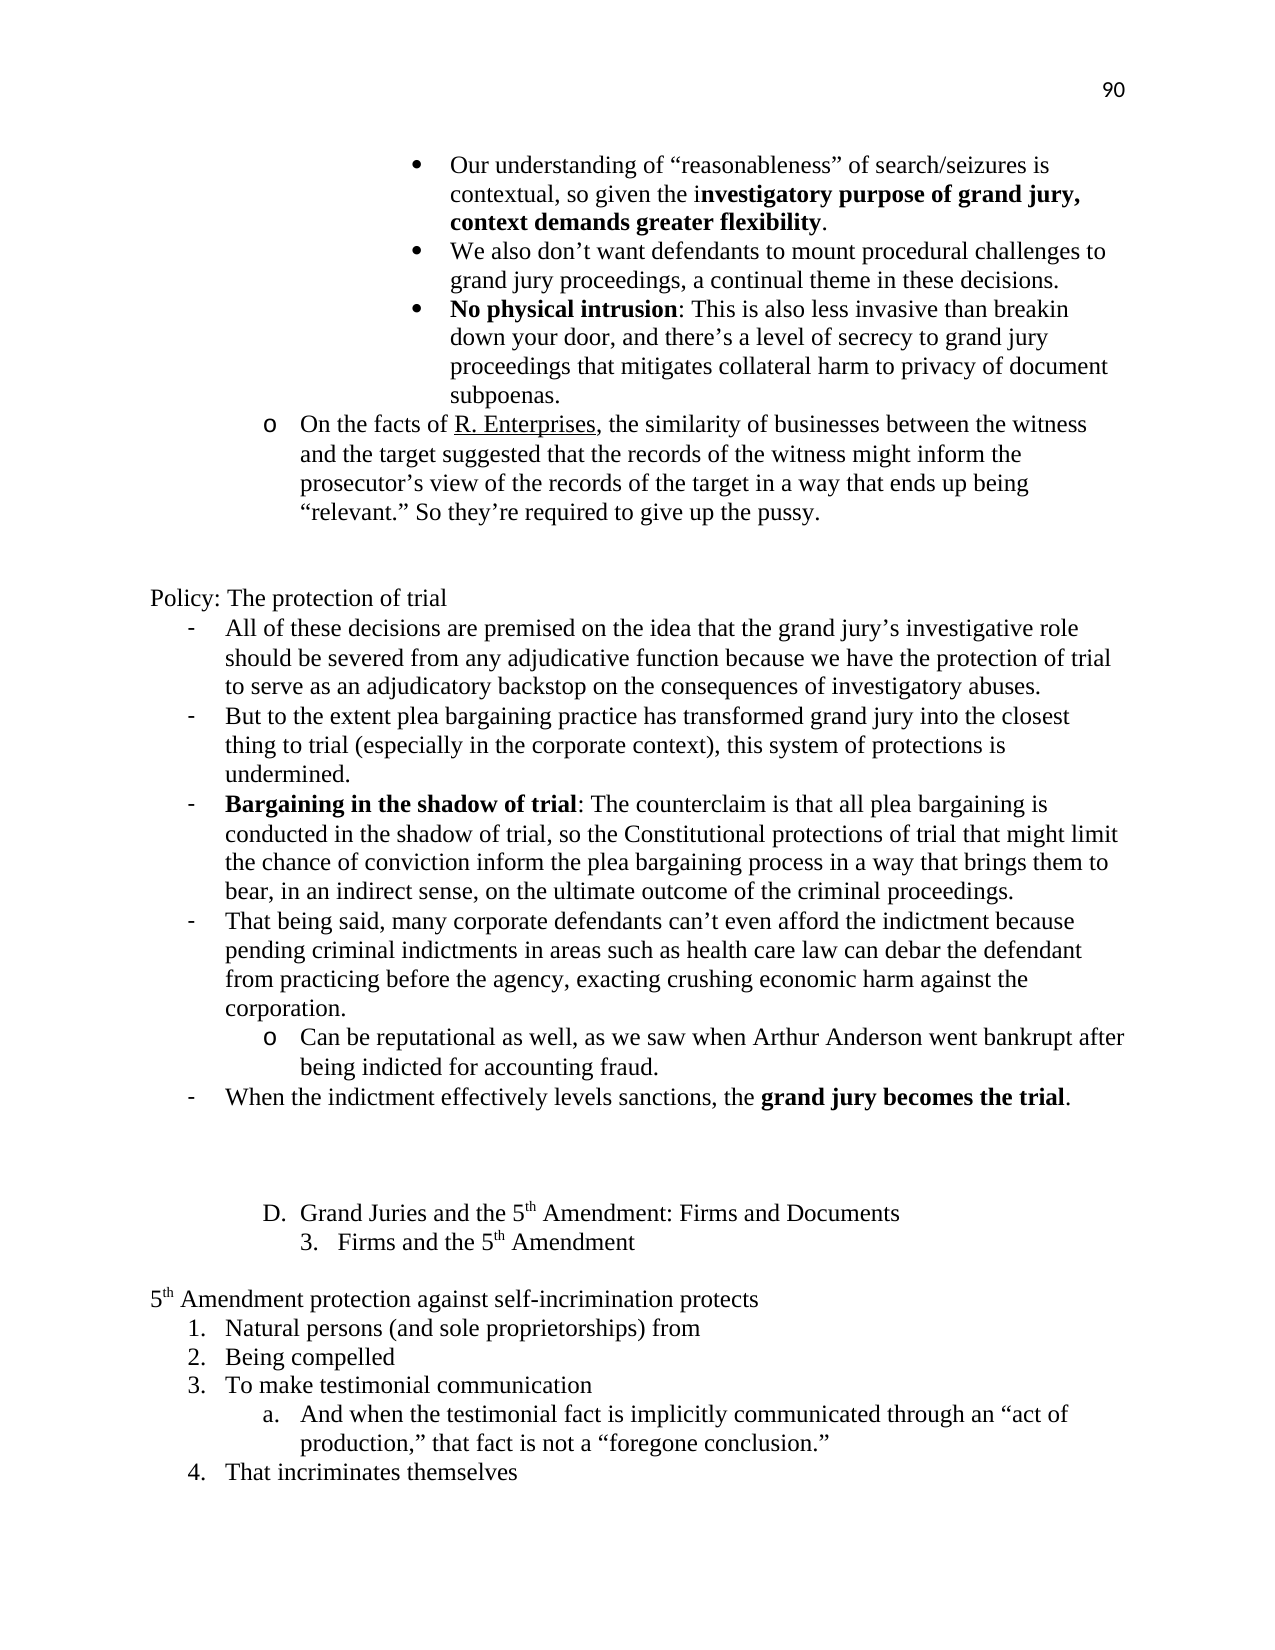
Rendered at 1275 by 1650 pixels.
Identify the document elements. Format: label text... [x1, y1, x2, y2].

list Natural persons (and sole proprietorships) from [187, 1313, 1125, 1342]
list Can be reputational as well, as we saw when Arthur Anderson went bankrupt after being indicted for accounting fraud. [262, 1022, 1125, 1081]
list Being compelled [187, 1342, 1125, 1371]
text 5th Amendment protection against self-incrimination protects [150, 1284, 1125, 1313]
list Firms and the 5th Amendment [300, 1227, 1125, 1256]
list To make testimonial communication [187, 1371, 1125, 1399]
list Grand Juries and the 5th Amendment: Firms and Documents [262, 1198, 1125, 1227]
list Our understanding of “reasonableness” of search/seizures is contextual, so given the investigatory purpose of grand jury, context demands greater flexibility. [412, 150, 1125, 236]
list That being said, many corporate defendants can’t even afford the indictment because pending criminal indictments in areas such as health care law can debar the defendant from practicing before the agency, exacting crushing economic harm against the corporation. [187, 905, 1125, 1022]
text Policy: The protection of trial [150, 583, 1125, 612]
list Bargaining in the shadow of trial: The counterclaim is that all plea bargaining is conducted in the shadow of trial, so the Constitutional protections of trial that might limit the chance of conviction inform the plea bargaining process in a way that brings them to bear, in an indirect sense, on the ultimate outcome of the criminal proceedings. [187, 788, 1125, 905]
list And when the testimonial fact is implicitly communicated through an “act of production,” that fact is not a “foregone conclusion.” [262, 1399, 1125, 1457]
list But to the extent plea bargaining practice has transformed grand jury into the closest thing to trial (especially in the corporate context), this system of protections is undermined. [187, 700, 1125, 788]
list When the indictment effectively levels sanctions, the grand jury becomes the trial. [187, 1081, 1125, 1112]
list That incriminates themselves [187, 1457, 1125, 1486]
list On the facts of R. Enterprises, the similarity of businesses between the witness and the target suggested that the records of the witness might inform the prosecutor’s view of the records of the target in a way that ends up being “relevant.” So they’re required to give up the pussy. [262, 409, 1125, 526]
list We also don’t want defendants to mount procedural challenges to grand jury proceedings, a continual theme in these decisions. [412, 236, 1125, 294]
list No physical intrusion: This is also less invasive than breakin down your door, and there’s a level of secrecy to grand jury proceedings that mitigates collateral harm to privacy of document subpoenas. [412, 294, 1125, 409]
list All of these decisions are premised on the idea that the grand jury’s investigative role should be severed from any adjudicative function because we have the protection of trial to serve as an adjudicatory backstop on the consequences of investigatory abuses. [187, 612, 1125, 700]
